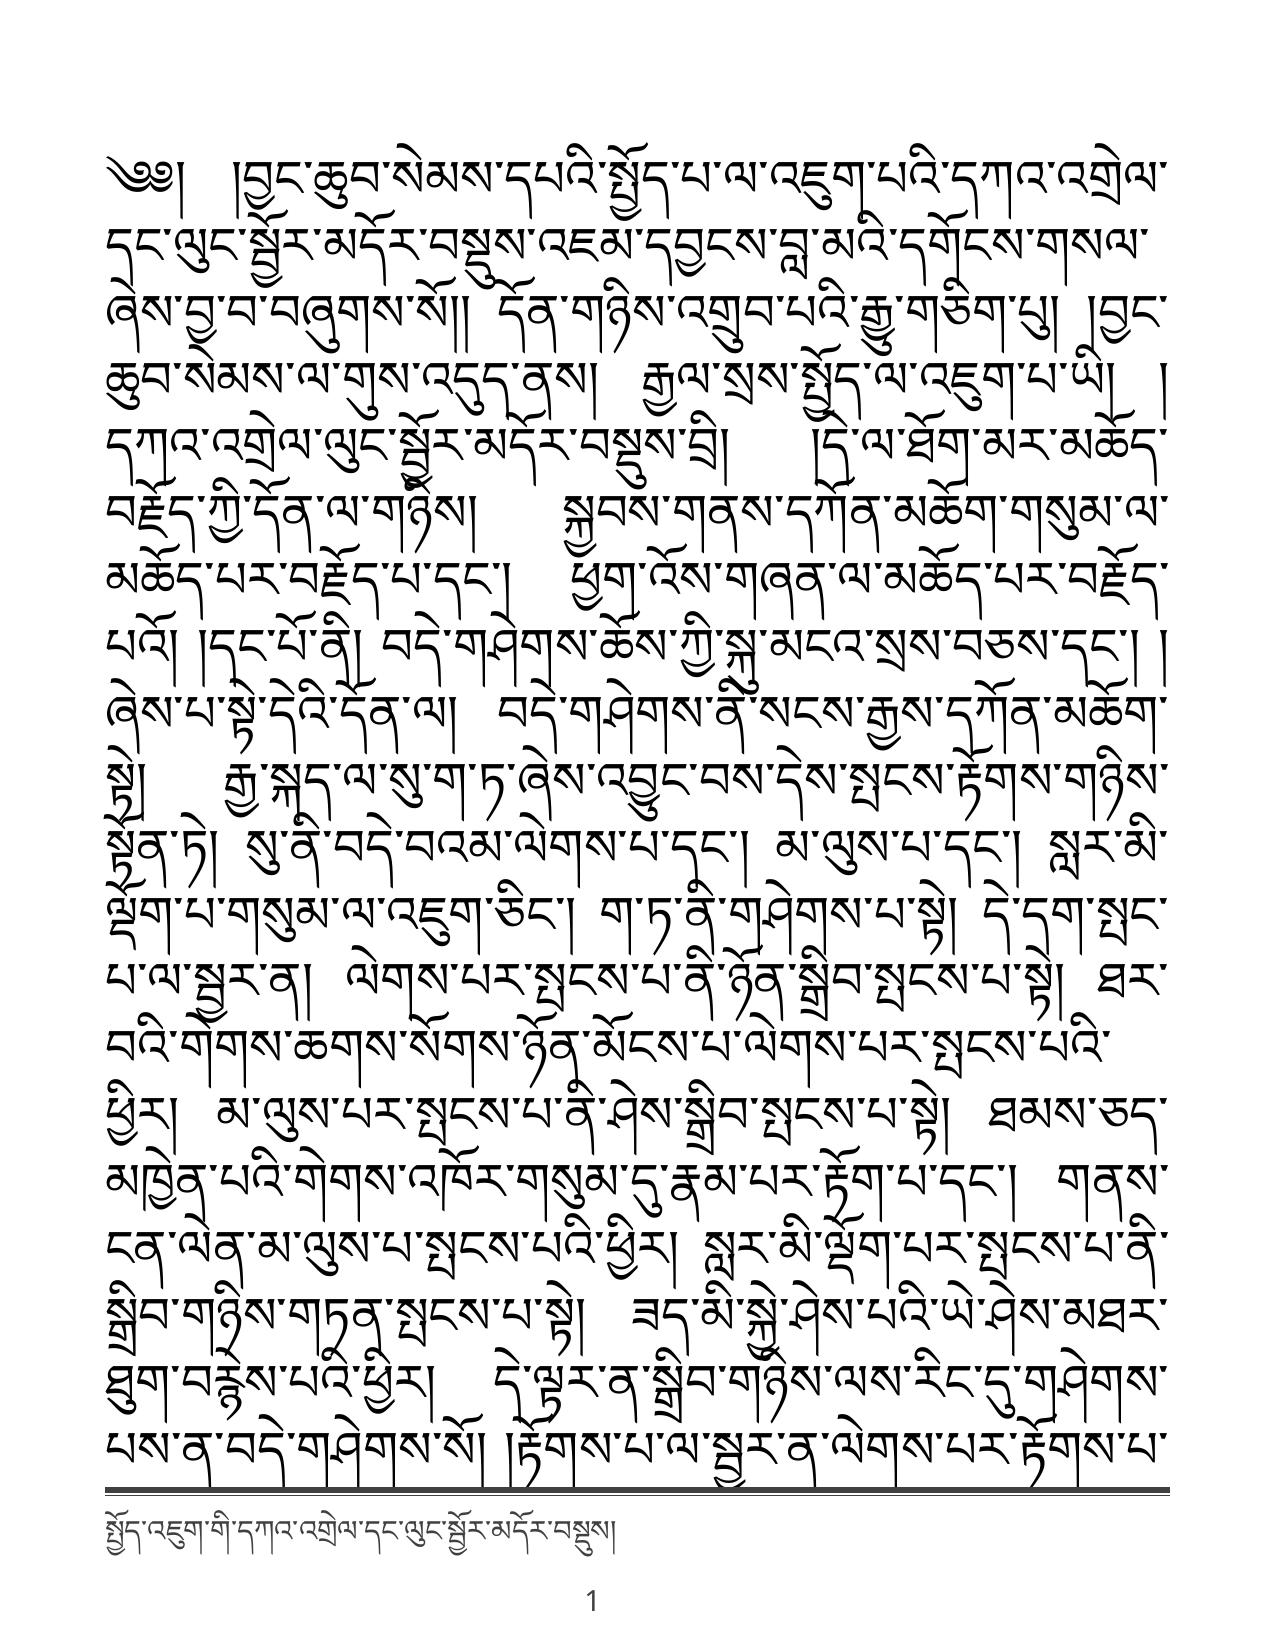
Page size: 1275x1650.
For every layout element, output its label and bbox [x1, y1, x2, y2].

text [105, 150, 1170, 1479]
